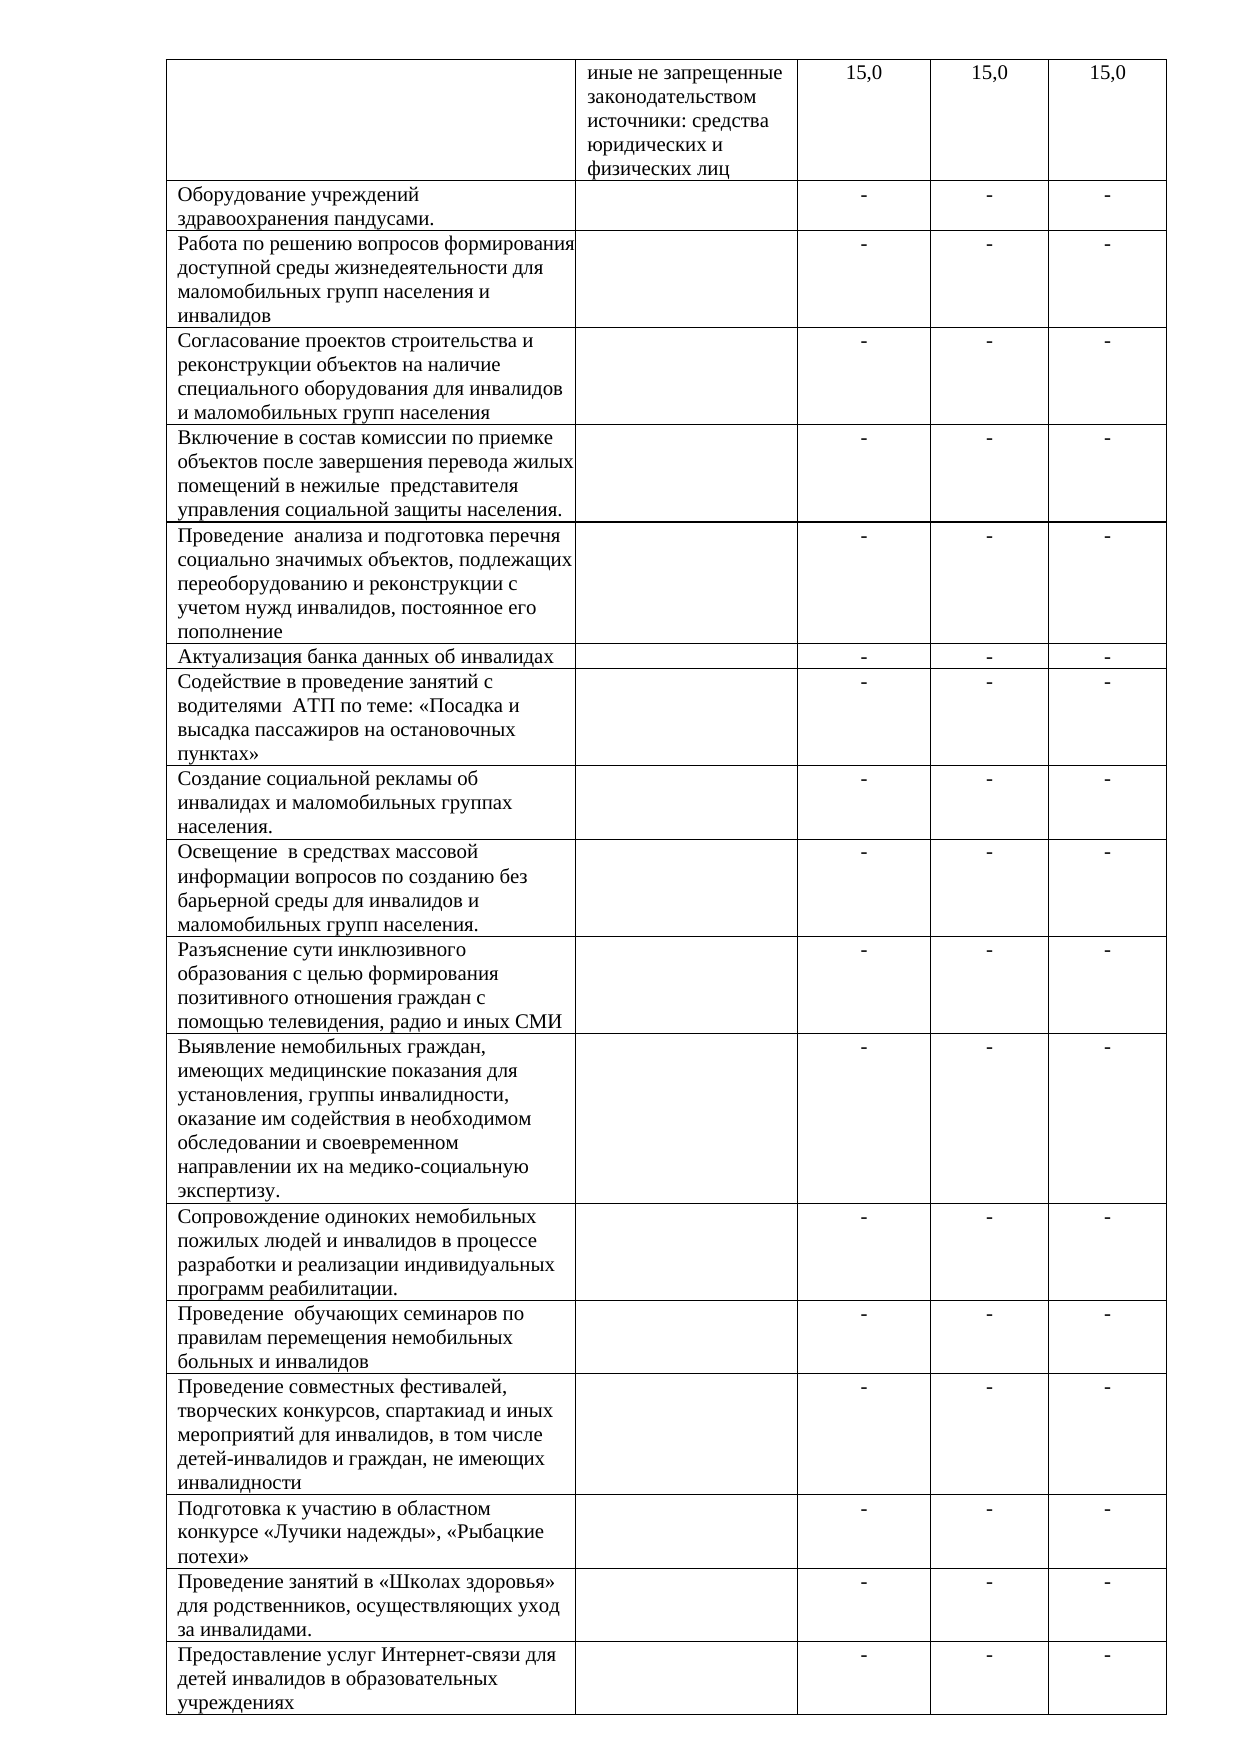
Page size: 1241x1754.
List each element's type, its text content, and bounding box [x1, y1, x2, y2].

table_cell - [1049, 937, 1166, 1033]
table_cell Освещение в средствах массовой информации вопросов по созданию без барьерной среды для инвалидов и маломобильных групп населения. [167, 840, 575, 936]
table_cell Разъяснение сути инклюзивного образования с целью формирования позитивного отношения граждан с помощью телевидения, радио и иных СМИ [167, 937, 575, 1033]
table_cell - [931, 1642, 1048, 1714]
table_cell - [798, 766, 930, 838]
table_cell Актуализация банка данных об инвалидах [167, 644, 575, 668]
table_cell Подготовка к участию в областном конкурсе «Лучики надежды», «Рыбацкие потехи» [167, 1495, 575, 1568]
table_cell - [931, 840, 1048, 936]
table_cell - [1049, 328, 1166, 424]
table_cell [576, 1569, 797, 1641]
table_cell Согласование проектов строительства и реконструкции объектов на наличие специального оборудования для инвалидов и маломобильных групп населения [167, 328, 575, 424]
table_cell [576, 1204, 797, 1300]
table_cell - [931, 181, 1048, 229]
table_cell [576, 1034, 797, 1202]
table_cell - [1049, 181, 1166, 229]
table_cell - [1049, 840, 1166, 936]
table_cell - [798, 1204, 930, 1300]
table_cell - [931, 1374, 1048, 1494]
table_cell Предоставление услуг Интернет-связи для детей инвалидов в образовательных учреждениях [167, 1642, 575, 1714]
table_cell - [1049, 1642, 1166, 1714]
table_cell - [798, 1495, 930, 1568]
table_cell - [798, 1569, 930, 1641]
table_cell Проведение анализа и подготовка перечня социально значимых объектов, подлежащих переоборудованию и реконструкции с учетом нужд инвалидов, постоянное его пополнение [167, 523, 575, 643]
table_cell - [1049, 425, 1166, 521]
table_cell 15,0 [1049, 60, 1166, 180]
table_cell - [1049, 1569, 1166, 1641]
table_cell [576, 644, 797, 668]
table_cell Оборудование учреждений здравоохранения пандусами. [167, 181, 575, 229]
table_cell [576, 1642, 797, 1714]
table_cell - [931, 1204, 1048, 1300]
table_cell - [798, 1374, 930, 1494]
table_cell - [798, 1034, 930, 1202]
table_cell - [931, 328, 1048, 424]
table_cell [576, 328, 797, 424]
table_cell - [798, 669, 930, 765]
table_cell - [798, 937, 930, 1033]
table_cell - [931, 766, 1048, 838]
table_cell - [931, 231, 1048, 327]
table_cell - [931, 523, 1048, 643]
table_cell - [931, 1569, 1048, 1641]
table_cell Проведение занятий в «Школах здоровья» для родственников, осуществляющих уход за инвалидами. [167, 1569, 575, 1641]
table_cell - [931, 1034, 1048, 1202]
table_cell 15,0 [798, 60, 930, 180]
table_cell - [1049, 644, 1166, 668]
table_cell [576, 181, 797, 229]
table_cell - [798, 644, 930, 668]
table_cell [576, 60, 797, 180]
table_cell - [931, 669, 1048, 765]
table_cell - [798, 231, 930, 327]
table_cell - [798, 1301, 930, 1373]
table_cell - [798, 840, 930, 936]
table_cell - [798, 181, 930, 229]
table_cell - [1049, 1034, 1166, 1202]
table_cell Создание социальной рекламы об инвалидах и маломобильных группах населения. [167, 766, 575, 838]
table_cell [576, 766, 797, 838]
table_cell - [1049, 766, 1166, 838]
table_cell Включение в состав комиссии по приемке объектов после завершения перевода жилых помещений в нежилые представителя управления социальной защиты населения. [167, 425, 575, 521]
table_cell - [931, 937, 1048, 1033]
table_cell - [931, 1301, 1048, 1373]
table_cell - [798, 1642, 930, 1714]
table_cell [576, 669, 797, 765]
table_cell [576, 1301, 797, 1373]
table_cell [576, 1495, 797, 1568]
table_cell Проведение обучающих семинаров по правилам перемещения немобильных больных и инвалидов [167, 1301, 575, 1373]
table_cell - [1049, 1204, 1166, 1300]
table_cell Сопровождение одиноких немобильных пожилых людей и инвалидов в процессе разработки и реализации индивидуальных программ реабилитации. [167, 1204, 575, 1300]
table_cell - [1049, 1495, 1166, 1568]
table_cell Работа по решению вопросов формирования доступной среды жизнедеятельности для маломобильных групп населения и инвалидов [167, 231, 575, 327]
table_cell [576, 425, 797, 521]
table_cell - [1049, 1301, 1166, 1373]
table_cell [576, 937, 797, 1033]
table_cell - [798, 523, 930, 643]
table_cell - [931, 1495, 1048, 1568]
table_cell - [1049, 231, 1166, 327]
table_cell - [798, 328, 930, 424]
table_cell [576, 231, 797, 327]
table_cell - [798, 425, 930, 521]
table_cell - [931, 425, 1048, 521]
table_cell - [1049, 669, 1166, 765]
table_cell - [931, 644, 1048, 668]
table_cell Содействие в проведение занятий с водителями АТП по теме: «Посадка и высадка пассажиров на остановочных пунктах» [167, 669, 575, 765]
table_cell [576, 1374, 797, 1494]
table_cell 15,0 [931, 60, 1048, 180]
table_cell Проведение совместных фестивалей, творческих конкурсов, спартакиад и иных мероприятий для инвалидов, в том числе детей-инвалидов и граждан, не имеющих инвалидности [167, 1374, 575, 1494]
table_cell [576, 523, 797, 643]
table_cell [576, 840, 797, 936]
table_cell - [1049, 1374, 1166, 1494]
table_cell Выявление немобильных граждан, имеющих медицинские показания для установления, группы инвалидности, оказание им содействия в необходимом обследовании и своевременном направлении их на медико-социальную экспертизу. [167, 1034, 575, 1202]
table_cell - [1049, 523, 1166, 643]
